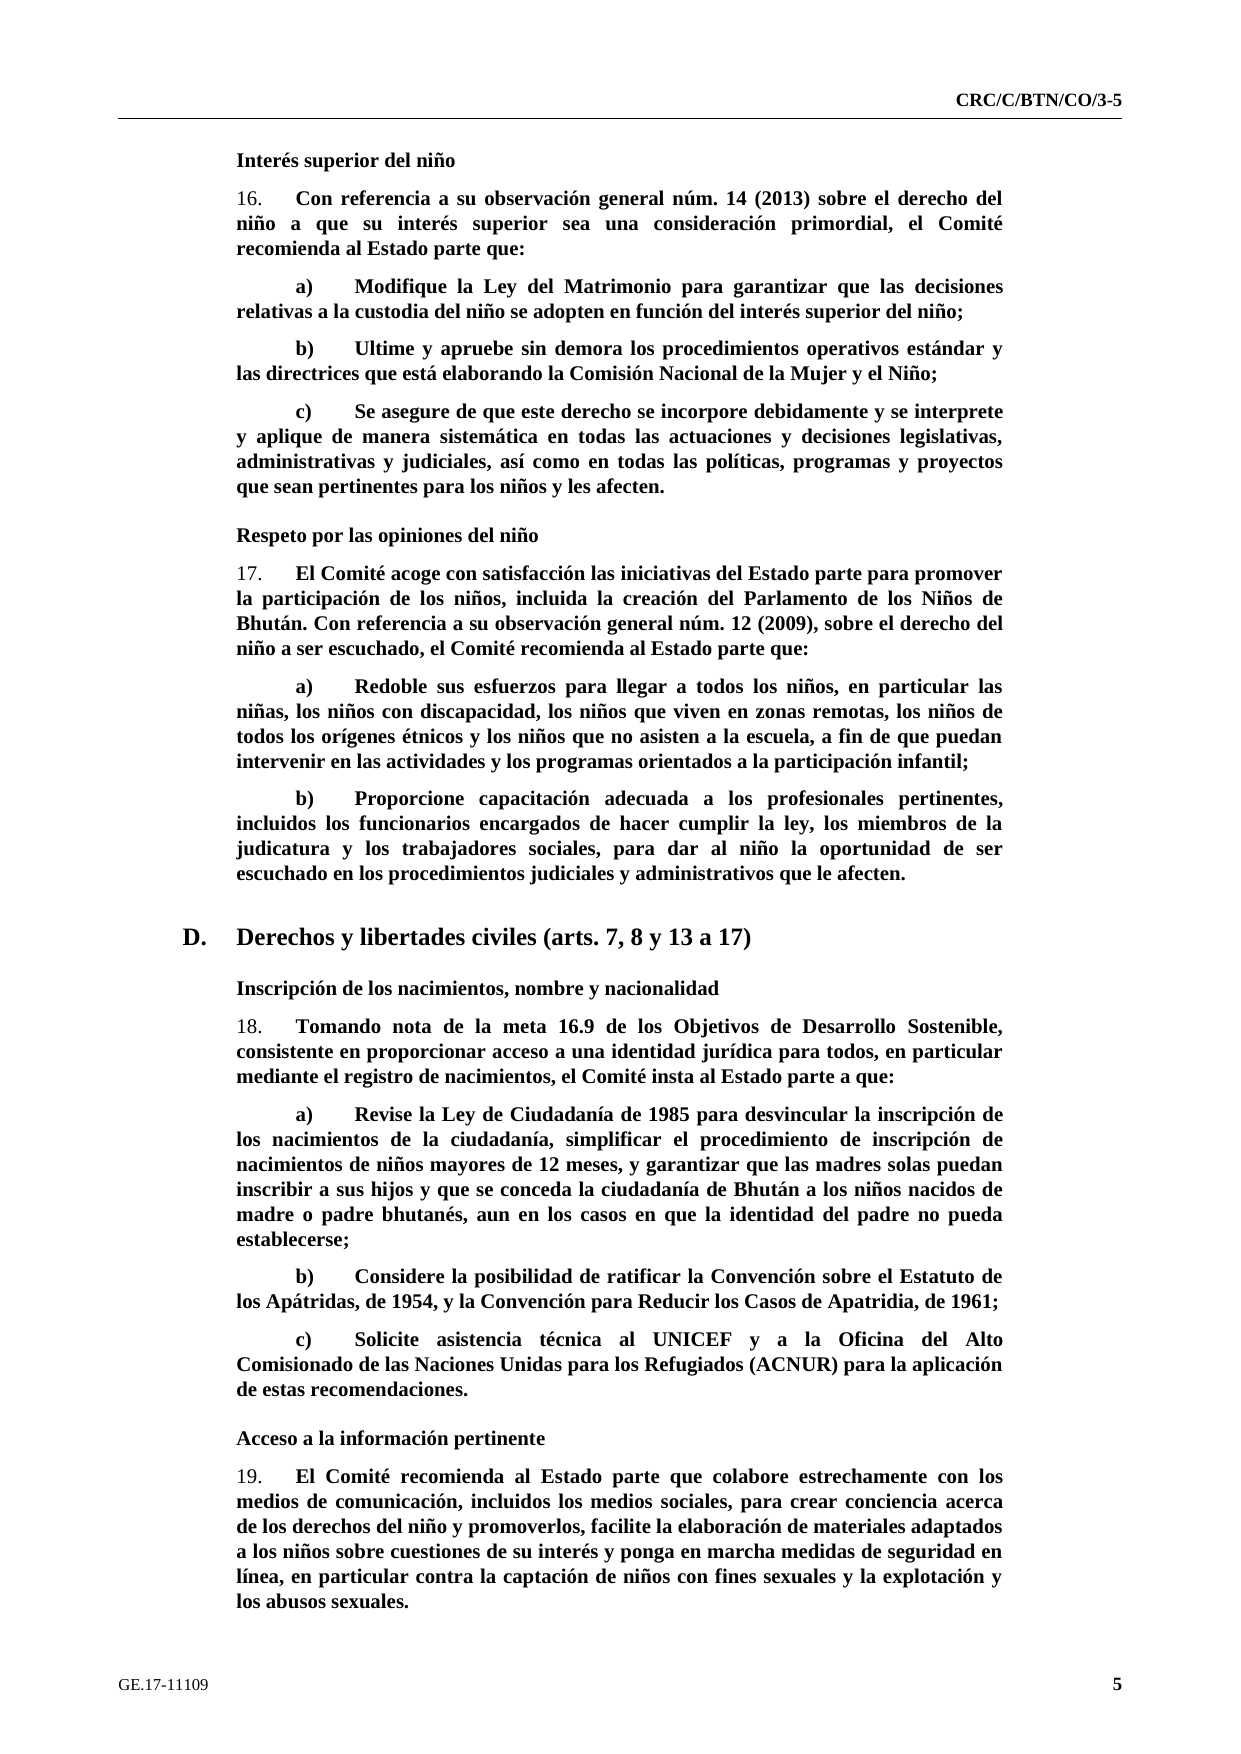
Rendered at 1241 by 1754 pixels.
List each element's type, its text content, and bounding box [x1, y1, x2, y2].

text 19. El Comité recomienda al Estado parte que colabore estrechamente con los medios de comunicación, incluidos los medios sociales, para crear conciencia acerca de los derechos del niño y promoverlos, facilite la elaboración de materiales adaptados a los niños sobre cuestiones de su interés y ponga en marcha medidas de seguridad en línea, en particular contra la captación de niños con fines sexuales y la explotación y los abusos sexuales. [236, 1463, 1004, 1613]
text a) Revise la Ley de Ciudadanía de 1985 para desvincular la inscripción de los nacimientos de la ciudadanía, simplificar el procedimiento de inscripción de nacimientos de niños mayores de 12 meses, y garantizar que las madres solas puedan inscribir a sus hijos y que se conceda la ciudadanía de Bhután a los niños nacidos de madre o padre bhutanés, aun en los casos en que la identidad del padre no pueda establecerse; [236, 1101, 1004, 1251]
text c) Solicite asistencia técnica al UNICEF y a la Oficina del Alto Comisionado de las Naciones Unidas para los Refugiados (ACNUR) para la aplicación de estas recomendaciones. [236, 1326, 1004, 1401]
text a) Modifique la Ley del Matrimonio para garantizar que las decisiones relativas a la custodia del niño se adopten en función del interés superior del niño; [236, 273, 1004, 323]
text b) Proporcione capacitación adecuada a los profesionales pertinentes, incluidos los funcionarios encargados de hacer cumplir la ley, los miembros de la judicatura y los trabajadores sociales, para dar al niño la oportunidad de ser escuchado en los procedimientos judiciales y administrativos que le afecten. [236, 785, 1004, 885]
text Acceso a la información pertinente [118, 1426, 1004, 1451]
text b) Considere la posibilidad de ratificar la Convención sobre el Estatuto de los Apátridas, de 1954, y la Convención para Reducir los Casos de Apatridia, de 1961; [236, 1263, 1004, 1313]
text b) Ultime y apruebe sin demora los procedimientos operativos estándar y las directrices que está elaborando la Comisión Nacional de la Mujer y el Niño; [236, 335, 1004, 385]
text Inscripción de los nacimientos, nombre y nacionalidad [118, 976, 1004, 1001]
text Respeto por las opiniones del niño [118, 523, 1004, 548]
text a) Redoble sus esfuerzos para llegar a todos los niños, en particular las niñas, los niños con discapacidad, los niños que viven en zonas remotas, los niños de todos los orígenes étnicos y los niños que no asisten a la escuela, a fin de que puedan intervenir en las actividades y los programas orientados a la participación infantil; [236, 673, 1004, 773]
text 17. El Comité acoge con satisfacción las iniciativas del Estado parte para promover la participación de los niños, incluida la creación del Parlamento de los Niños de Bhután. Con referencia a su observación general núm. 12 (2009), sobre el derecho del niño a ser escuchado, el Comité recomienda al Estado parte que: [236, 560, 1004, 660]
text Interés superior del niño [118, 148, 1004, 173]
text 18. Tomando nota de la meta 16.9 de los Objetivos de Desarrollo Sostenible, consistente en proporcionar acceso a una identidad jurídica para todos, en particular mediante el registro de nacimientos, el Comité insta al Estado parte a que: [236, 1013, 1004, 1088]
text D. Derechos y libertades civiles (arts. 7, 8 y 13 a 17) [118, 923, 1004, 951]
text 16. Con referencia a su observación general núm. 14 (2013) sobre el derecho del niño a que su interés superior sea una consideración primordial, el Comité recomienda al Estado parte que: [236, 185, 1004, 260]
text c) Se asegure de que este derecho se incorpore debidamente y se interprete y aplique de manera sistemática en todas las actuaciones y decisiones legislativas, administrativas y judiciales, así como en todas las políticas, programas y proyectos que sean pertinentes para los niños y les afecten. [236, 398, 1004, 498]
